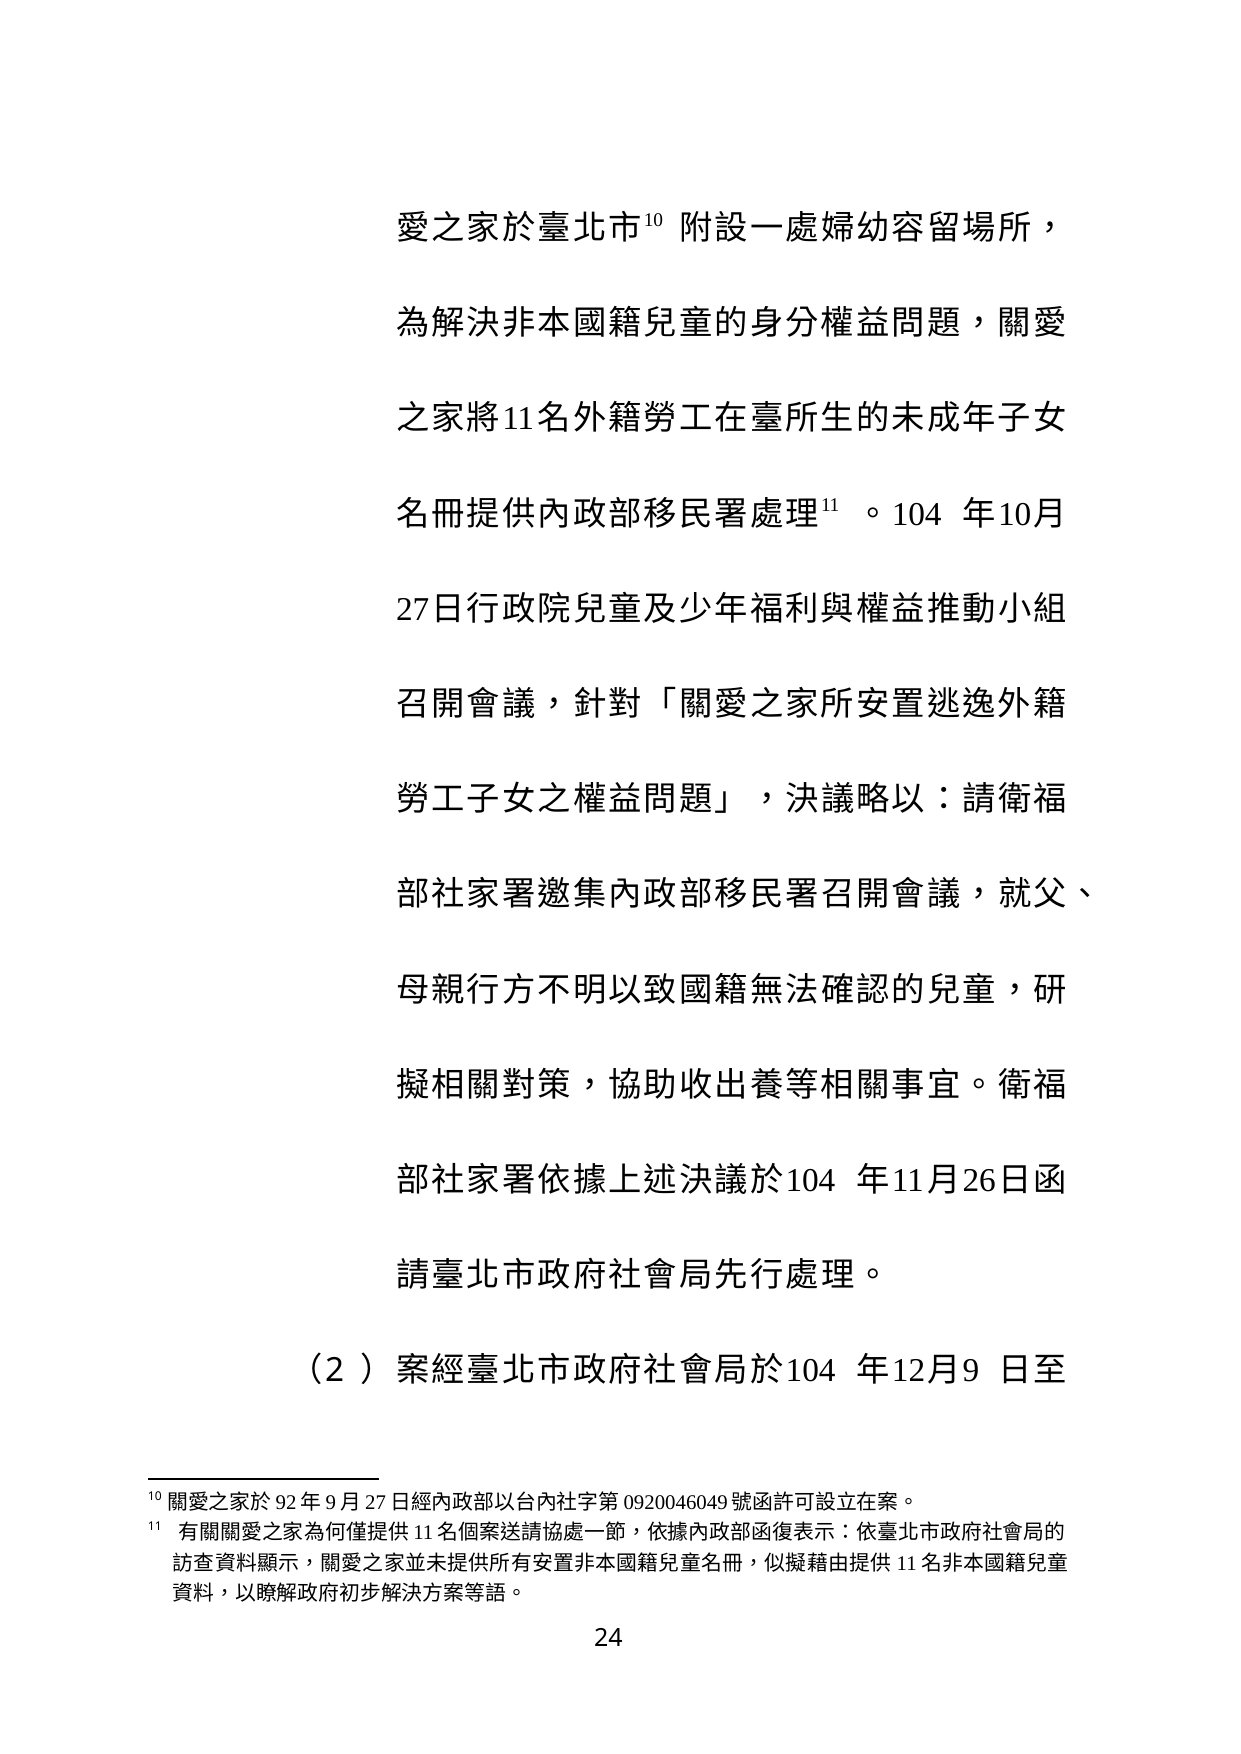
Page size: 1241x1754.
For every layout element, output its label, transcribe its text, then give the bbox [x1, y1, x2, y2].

subtitle 案經臺北市政府社會局於104年12月9日至關愛之家進行訪談，當時11名個案概況如下： [272, 1320, 1069, 1415]
